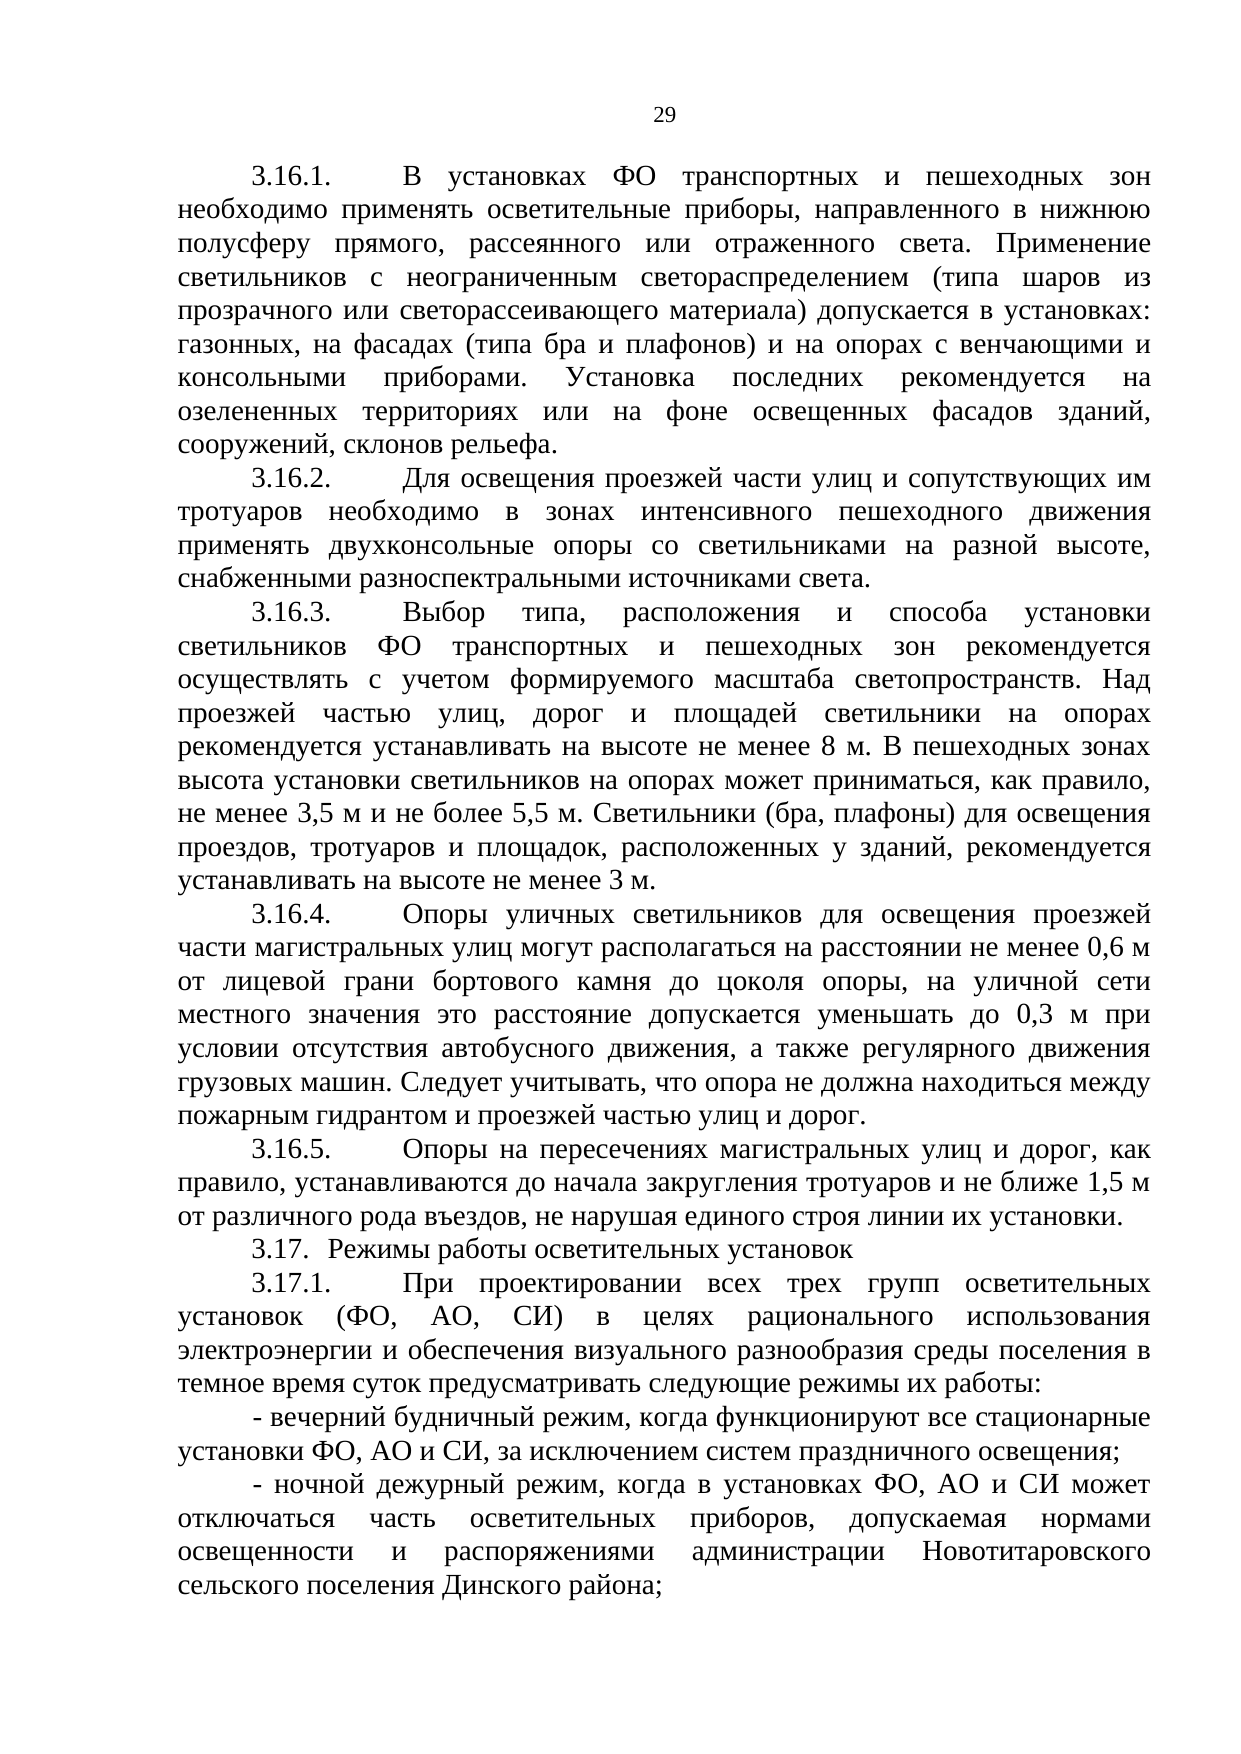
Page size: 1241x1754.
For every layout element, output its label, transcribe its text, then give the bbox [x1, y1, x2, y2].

list Опоры уличных светильников для освещения проезжей части магистральных улиц могут располагаться на расстоянии не менее 0,6 м от лицевой грани бортового камня до цоколя опоры, на уличной сети местного значения это расстояние допускается уменьшать до 0,3 м при условии отсутствия автобусного движения, а также регулярного движения грузовых машин. Следует учитывать, что опора не должна находиться между пожарным гидрантом и проезжей частью улиц и дорог. [177, 896, 1152, 1131]
list Для освещения проезжей части улиц и сопутствующих им тротуаров необходимо в зонах интенсивного пешеходного движения применять двухконсольные опоры со светильниками на разной высоте, снабженными разноспектральными источниками света. [177, 460, 1152, 594]
list При проектировании всех трех групп осветительных установок (ФО, АО, СИ) в целях рационального использования электроэнергии и обеспечения визуального разнообразия среды поселения в темное время суток предусматривать следующие режимы их работы: [177, 1265, 1152, 1399]
list Опоры на пересечениях магистральных улиц и дорог, как правило, устанавливаются до начала закругления тротуаров и не ближе 1,5 м от различного рода въездов, не нарушая единого строя линии их установки. [177, 1131, 1152, 1231]
list В установках ФО транспортных и пешеходных зон необходимо применять осветительные приборы, направленного в нижнюю полусферу прямого, рассеянного или отраженного света. Применение светильников с неограниченным светораспределением (типа шаров из прозрачного или светорассеивающего материала) допускается в установках: газонных, на фасадах (типа бра и плафонов) и на опорах с венчающими и консольными приборами. Установка последних рекомендуется на озелененных территориях или на фоне освещенных фасадов зданий, сооружений, склонов рельефа. [177, 158, 1152, 460]
text - ночной дежурный режим, когда в установках ФО, АО и СИ может отключаться часть осветительных приборов, допускаемая нормами освещенности и распоряжениями администрации Новотитаровского сельского поселения Динского района; [177, 1466, 1152, 1600]
text - вечерний будничный режим, когда функционируют все стационарные установки ФО, АО и СИ, за исключением систем праздничного освещения; [177, 1399, 1152, 1466]
list Режимы работы осветительных установок [177, 1231, 1152, 1265]
list Выбор типа, расположения и способа установки светильников ФО транспортных и пешеходных зон рекомендуется осуществлять с учетом формируемого масштаба светопространств. Над проезжей частью улиц, дорог и площадей светильники на опорах рекомендуется устанавливать на высоте не менее 8 м. В пешеходных зонах высота установки светильников на опорах может приниматься, как правило, не менее 3,5 м и не более 5,5 м. Светильники (бра, плафоны) для освещения проездов, тротуаров и площадок, расположенных у зданий, рекомендуется устанавливать на высоте не менее 3 м. [177, 594, 1152, 896]
